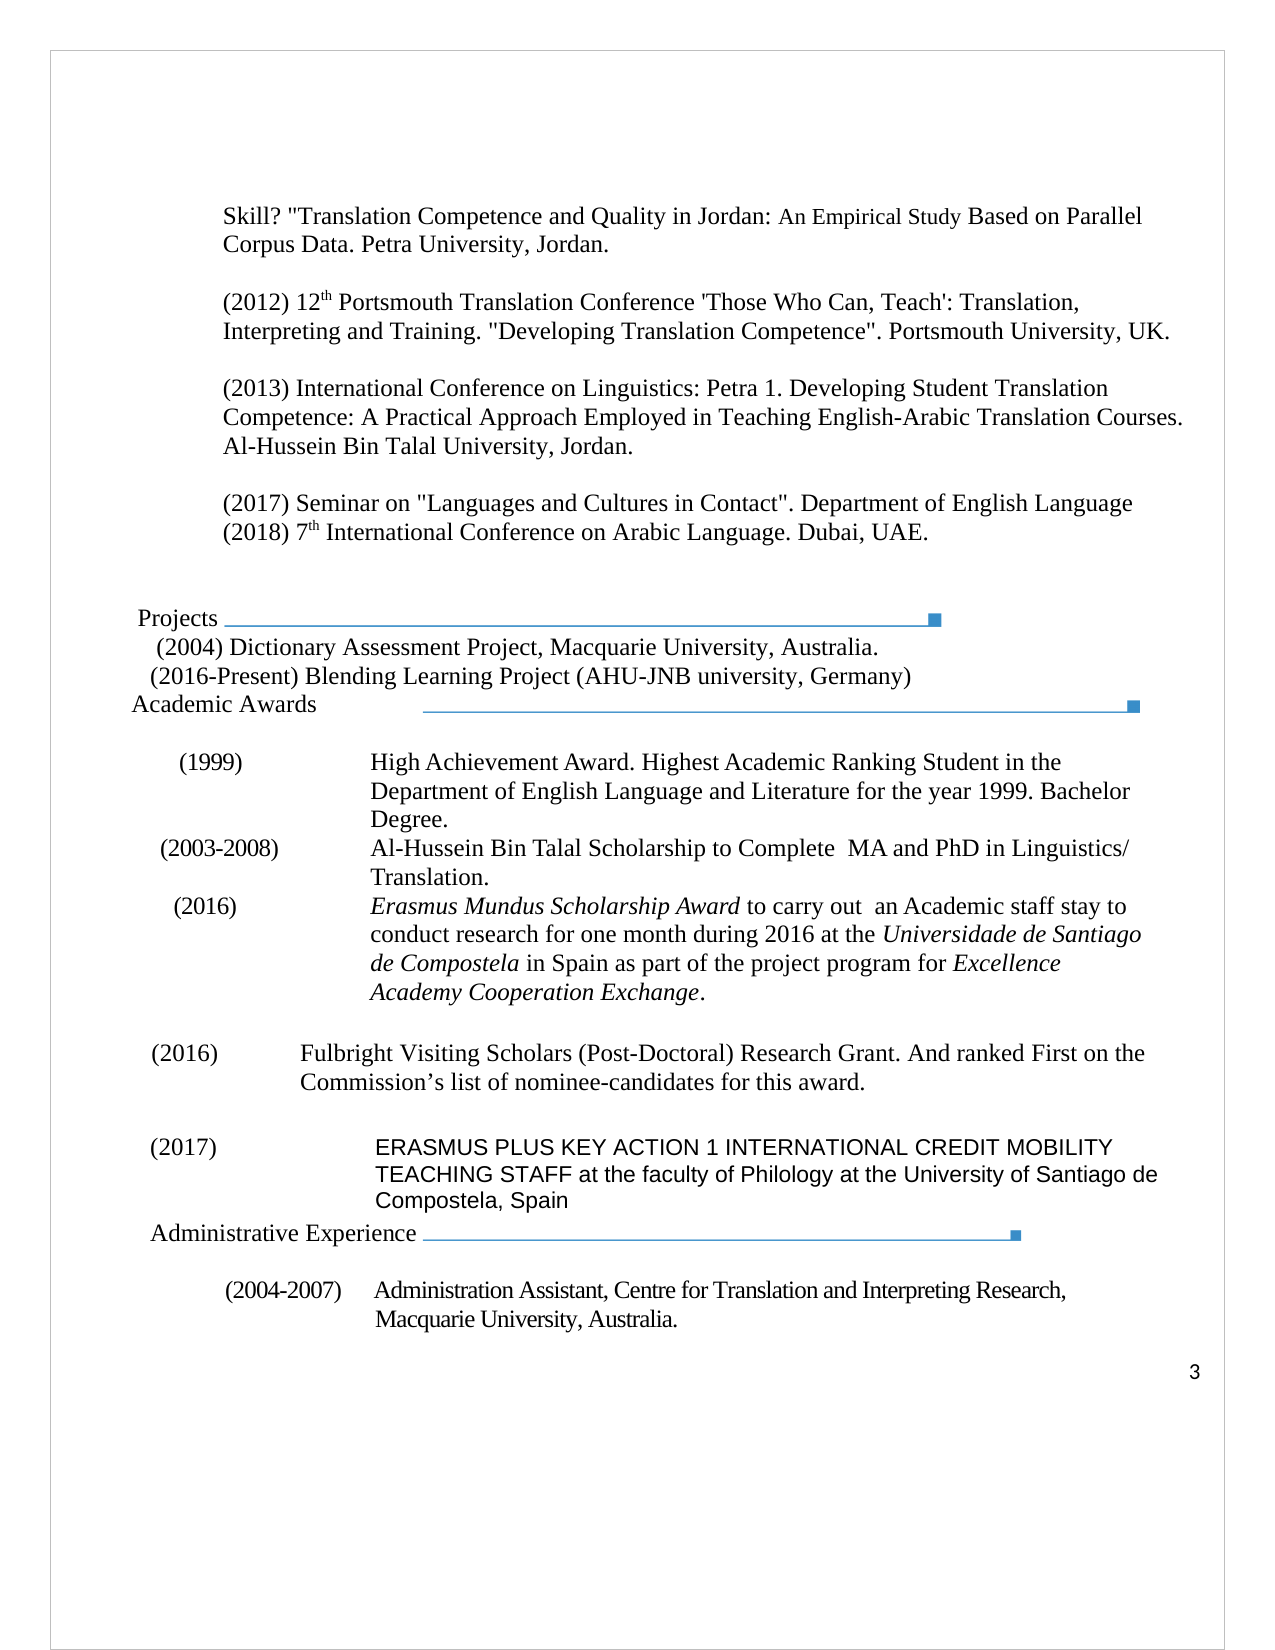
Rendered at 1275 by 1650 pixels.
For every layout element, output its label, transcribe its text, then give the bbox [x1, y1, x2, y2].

table_cell (2003-2008) (2016) [76, 833, 370, 1034]
picture [224, 613, 942, 627]
text (2018) 7th International Conference on Arabic Language. Dubai, UAE. [223, 517, 1200, 546]
text (2016-Present) Blending Learning Project (AHU-JNB university, Germany) [75, 661, 1200, 689]
text (2017) Seminar on "Languages and Cultures in Contact". Department of English Language [223, 488, 1200, 517]
picture [422, 700, 1140, 713]
text (2016) Fulbright Visiting Scholars (Post-Doctoral) Research Grant. And ranked First on the Commission’s list of nominee-candidates for this award. [151, 1038, 1200, 1096]
text (2013) International Conference on Linguistics: Petra 1. Developing Student Translation Competence: A Practical Approach Employed in Teaching English-Arabic Translation Courses. Al-Hussein Bin Talal University, Jordan. [223, 373, 1200, 459]
text (2004) Dictionary Assessment Project, Macquarie University, Australia. [75, 632, 1200, 661]
text (2004-2007) Administration Assistant, Centre for Translation and Interpreting Research, Macquarie University, Australia. [225, 1275, 1136, 1333]
table_header (1999) [76, 747, 370, 833]
text (2012) 12th Portsmouth Translation Conference 'Those Who Can, Teach': Translation, Interpreting and Training. "Developing Translation Competence". Portsmouth University, UK. [73, 287, 1200, 344]
text (2017) ERASMUS PLUS KEY ACTION 1 INTERNATIONAL CREDIT MOBILITY TEACHING STAFF at the faculty of Philology at the University of Santiago de Compostela, Spain [150, 1132, 1200, 1214]
table_header High Achievement Award. Highest Academic Ranking Student in the Department of English Language and Literature for the year 1999. Bachelor Degree. [370, 747, 1156, 833]
picture [422, 1230, 1022, 1241]
text Administrative Experience [149, 1218, 1203, 1246]
table_cell Al-Hussein Bin Talal Scholarship to Complete MA and PhD in Linguistics/ Translation. Erasmus Mundus Scholarship Award to carry out an Academic staff stay to conduct research for one month during 2016 at the Universidade de Santiago de Compostela in Spain as part of the project program for Excellence Academy Cooperation Exchange. [370, 833, 1156, 1034]
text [223, 201, 1200, 258]
